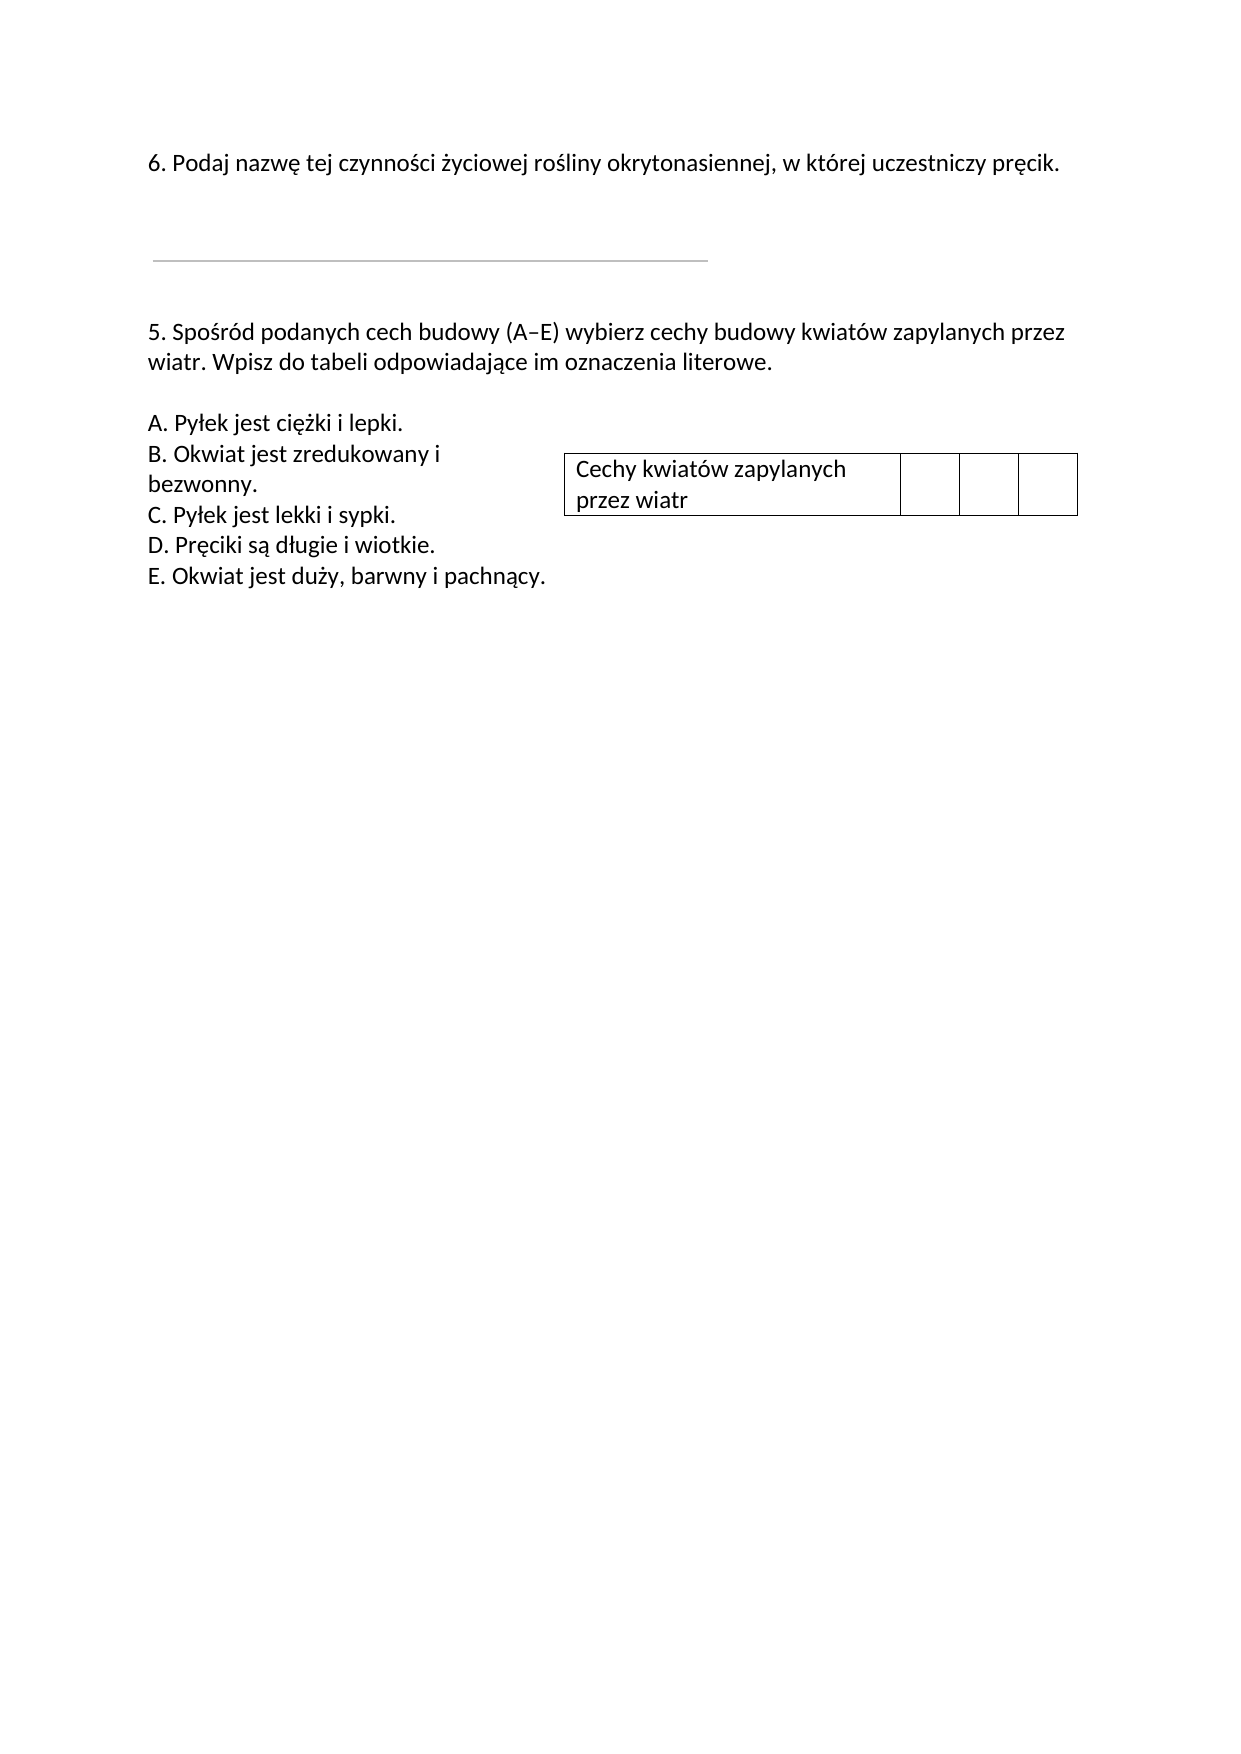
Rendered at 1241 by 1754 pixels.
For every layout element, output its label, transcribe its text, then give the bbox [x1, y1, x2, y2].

table_header [1019, 454, 1077, 514]
text A. Pyłek jest ciężki i lepki. [148, 407, 1093, 438]
table_header Cechy kwiatów zapylanych przez wiatr [565, 454, 900, 514]
text B. Okwiat jest zredukowany i bezwonny. [148, 438, 1093, 499]
text E. Okwiat jest duży, barwny i pachnący. [148, 560, 1093, 590]
text D. Pręciki są długie i wiotkie. [148, 529, 1093, 560]
text 6. Podaj nazwę tej czynności życiowej rośliny okrytonasiennej, w której uczestniczy pręcik. [148, 148, 1093, 209]
table_header [901, 454, 959, 514]
text C. Pyłek jest lekki i sypki. [148, 499, 1093, 529]
text 5. Spośród podanych cech budowy (A–E) wybierz cechy budowy kwiatów zapylanych przez wiatr. Wpisz do tabeli odpowiadające im oznaczenia literowe. [148, 316, 1093, 377]
table_header [960, 454, 1018, 514]
